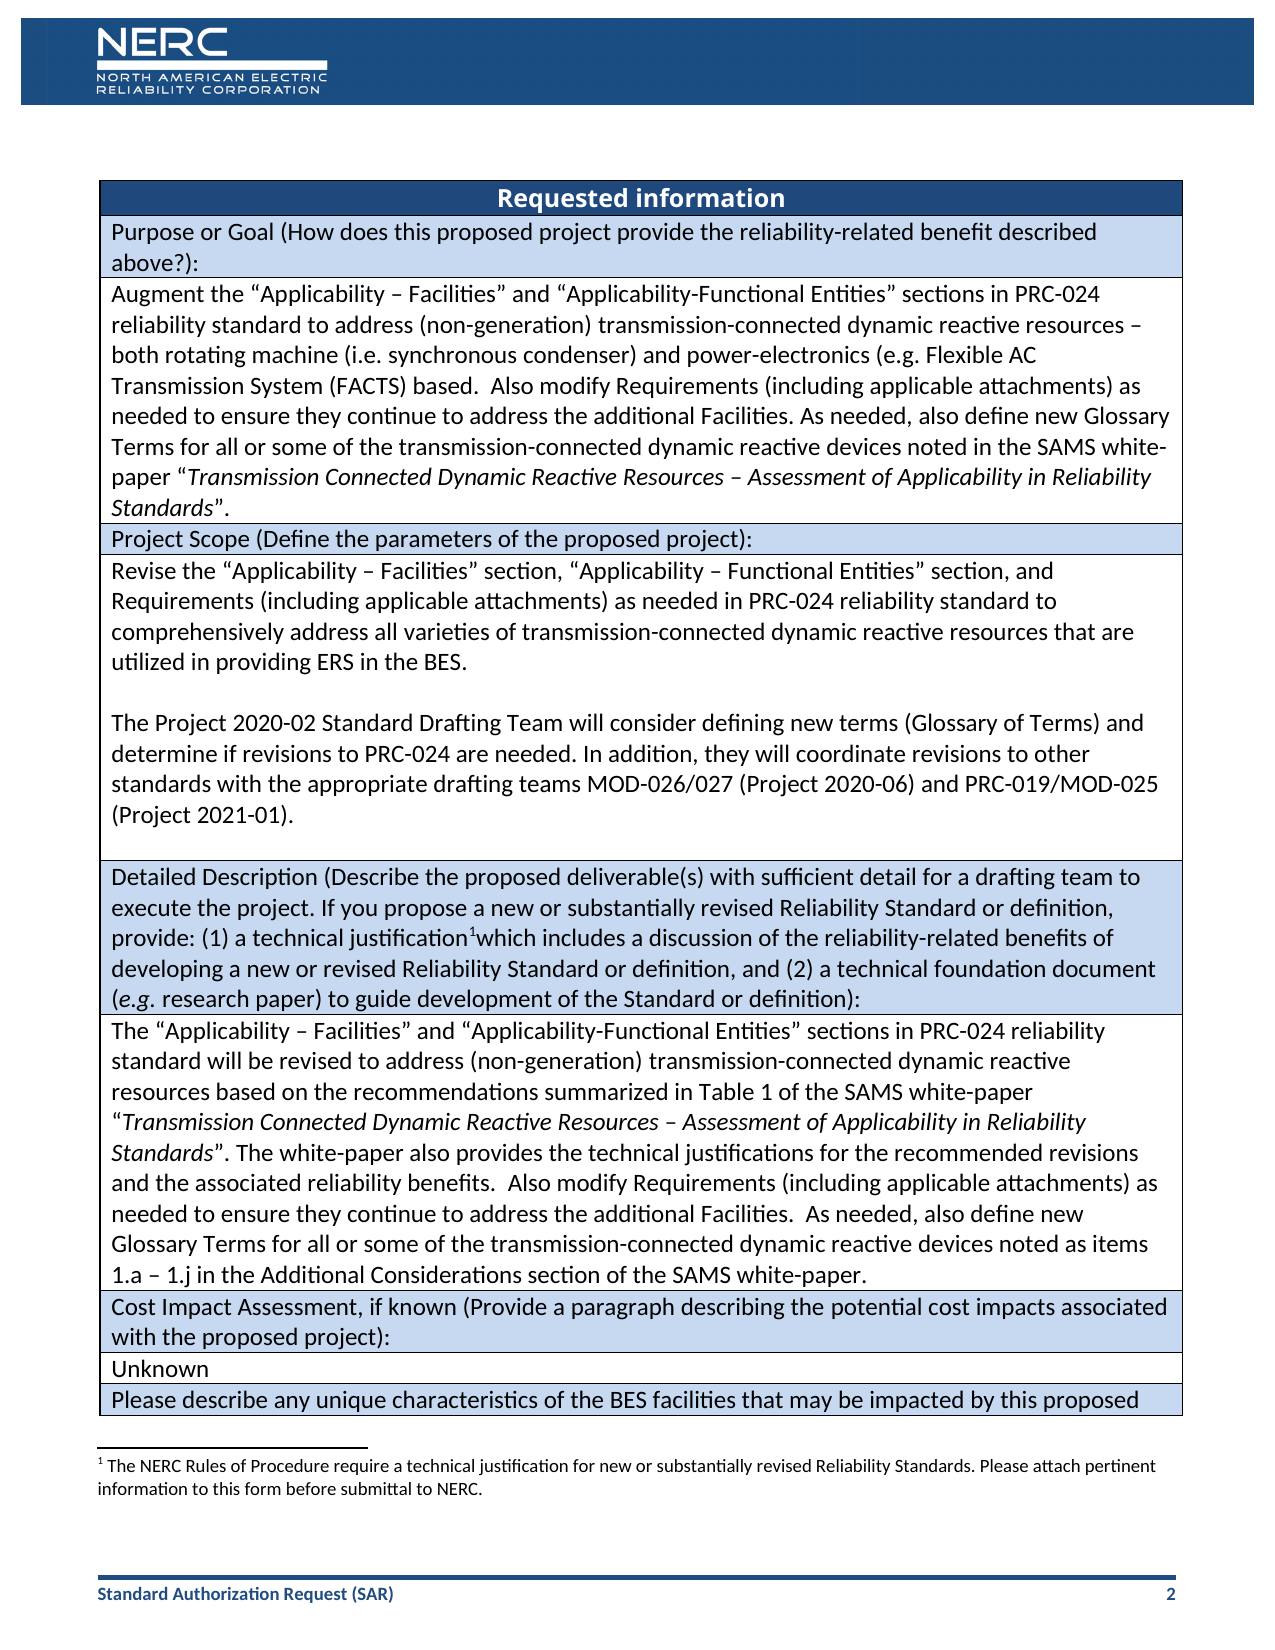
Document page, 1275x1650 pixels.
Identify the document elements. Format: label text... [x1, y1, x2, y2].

table_cell Detailed Description (Describe the proposed deliverable(s) with sufficient detail for a drafting team to execute the project. If you propose a new or substantially revised Reliability Standard or definition, provide: (1) a technical justificationwhich includes a discussion of the reliability-related benefits of developing a new or revised Reliability Standard or definition, and (2) a technical foundation document (e.g. research paper) to guide development of the Standard or definition): [101, 861, 1182, 1014]
table_cell Revise the “Applicability – Facilities” section, “Applicability – Functional Entities” section, and Requirements (including applicable attachments) as needed in PRC-024 reliability standard to comprehensively address all varieties of transmission-connected dynamic reactive resources that are utilized in providing ERS in the BES. The Project 2020-02 Standard Drafting Team will consider defining new terms (Glossary of Terms) and determine if revisions to PRC-024 are needed. In addition, they will coordinate revisions to other standards with the appropriate drafting teams MOD-026/027 (Project 2020-06) and PRC-019/MOD-025 (Project 2021-01). [101, 555, 1182, 860]
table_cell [101, 1384, 1182, 1415]
picture [21, 18, 1254, 105]
table_cell Unknown [101, 1353, 1182, 1383]
table_cell The “Applicability – Facilities” and “Applicability-Functional Entities” sections in PRC-024 reliability standard will be revised to address (non-generation) transmission-connected dynamic reactive resources based on the recommendations summarized in Table 1 of the SAMS white-paper “Transmission Connected Dynamic Reactive Resources – Assessment of Applicability in Reliability Standards”. The white-paper also provides the technical justifications for the recommended revisions and the associated reliability benefits. Also modify Requirements (including applicable attachments) as needed to ensure they continue to address the additional Facilities. As needed, also define new Glossary Terms for all or some of the transmission-connected dynamic reactive devices noted as items 1.a – 1.j in the Additional Considerations section of the SAMS white-paper. [101, 1015, 1182, 1289]
table_header Requested information [101, 181, 1182, 215]
table_cell Purpose or Goal (How does this proposed project provide the reliability-related benefit described above?): [101, 216, 1182, 277]
table_cell Augment the “Applicability – Facilities” and “Applicability-Functional Entities” sections in PRC-024 reliability standard to address (non-generation) transmission-connected dynamic reactive resources – both rotating machine (i.e. synchronous condenser) and power-electronics (e.g. Flexible AC Transmission System (FACTS) based. Also modify Requirements (including applicable attachments) as needed to ensure they continue to address the additional Facilities. As needed, also define new Glossary Terms for all or some of the transmission-connected dynamic reactive devices noted in the SAMS white-paper “Transmission Connected Dynamic Reactive Resources – Assessment of Applicability in Reliability Standards”. [101, 278, 1182, 522]
table_cell Project Scope (Define the parameters of the proposed project): [101, 524, 1182, 554]
table_cell Cost Impact Assessment, if known (Provide a paragraph describing the potential cost impacts associated with the proposed project): [101, 1291, 1182, 1352]
